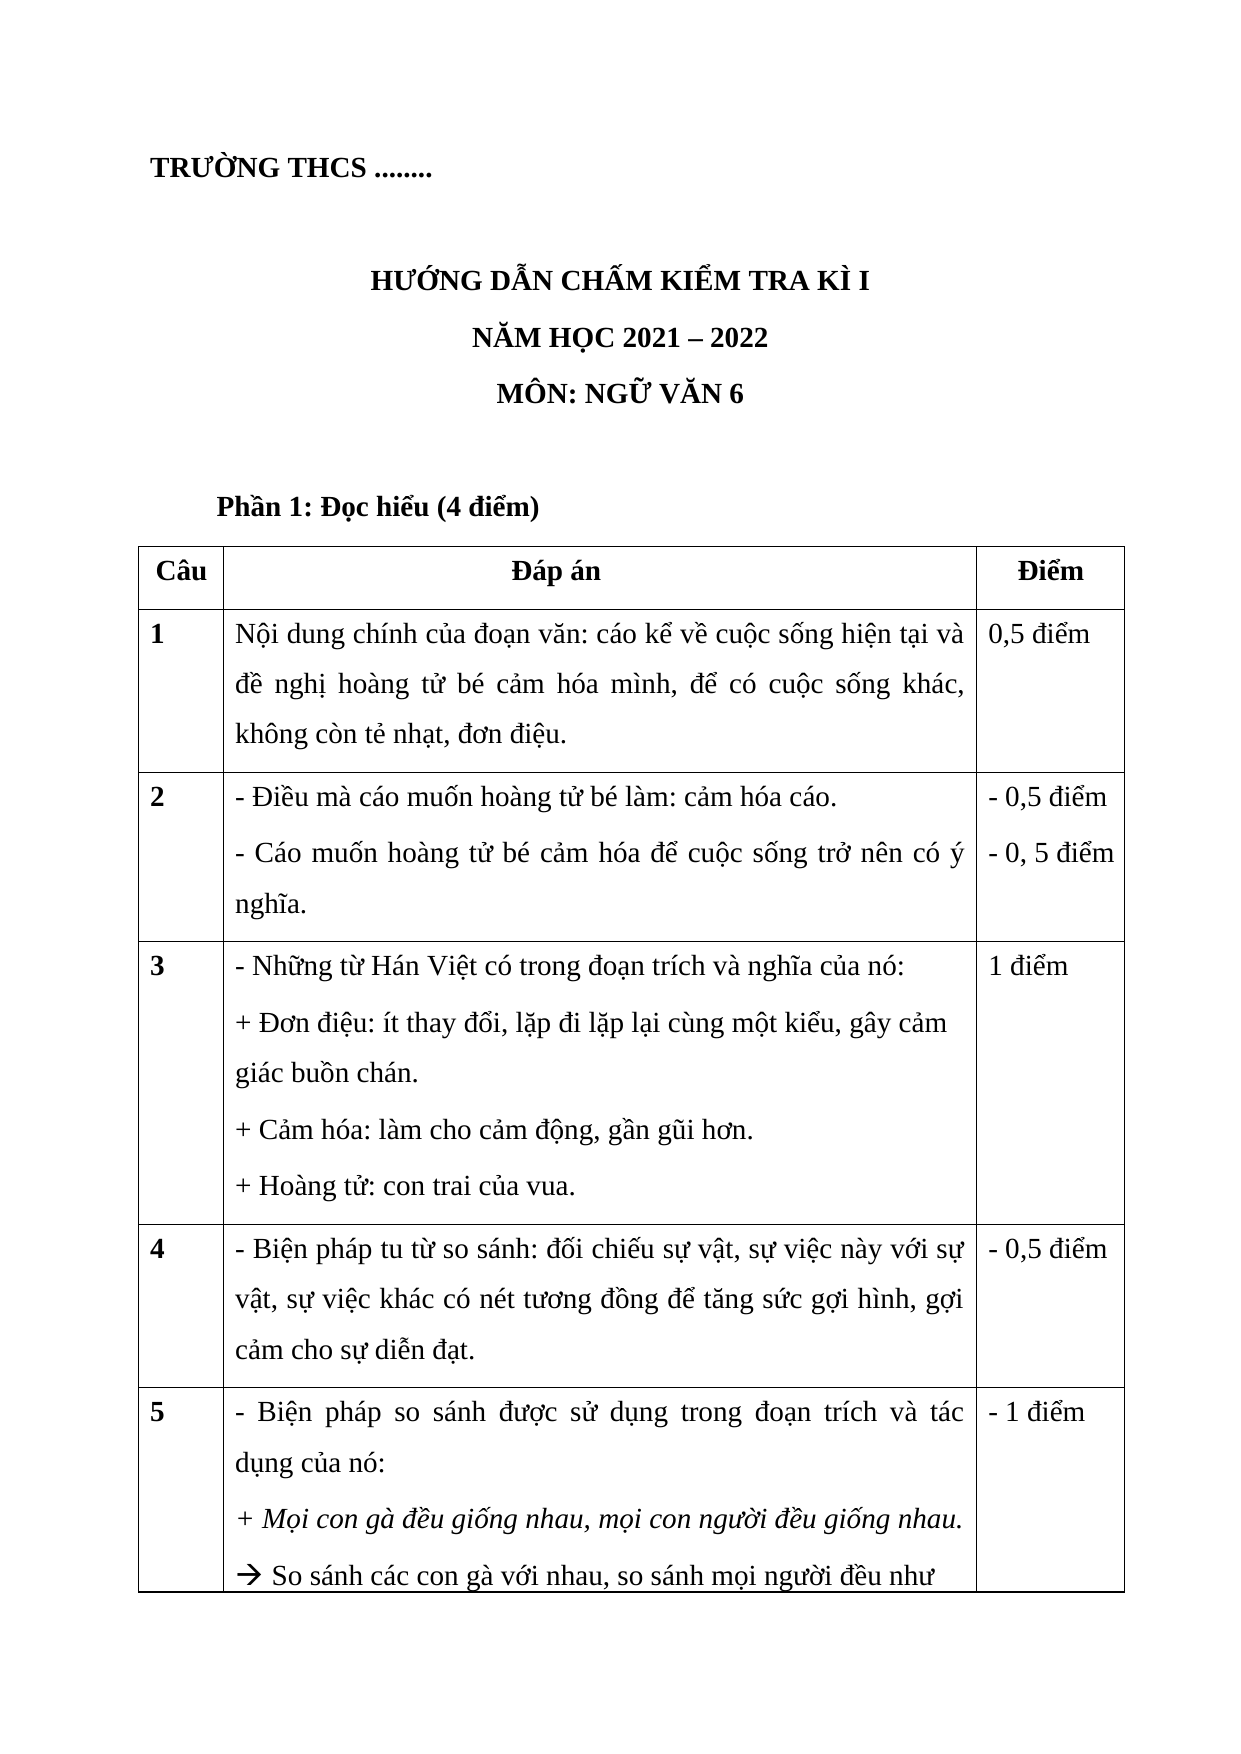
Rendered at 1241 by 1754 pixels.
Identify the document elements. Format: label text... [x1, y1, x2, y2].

table_cell 4 [139, 1225, 223, 1387]
table_cell 2 [139, 773, 223, 941]
table_cell - 1 điểm [977, 1388, 1124, 1591]
table_cell 3 [139, 942, 223, 1224]
table_header Câu [139, 547, 223, 608]
table_cell - Điều mà cáo muốn hoàng tử bé làm: cảm hóa cáo. - Cáo muốn hoàng tử bé cảm hóa để cuộc sống trở nên có ý nghĩa. [224, 773, 976, 941]
table_cell - Những từ Hán Việt có trong đoạn trích và nghĩa của nó: + Đơn điệu: ít thay đổi, lặp đi lặp lại cùng một kiểu, gây cảm giác buồn chán. + Cảm hóa: làm cho cảm động, gần gũi hơn. + Hoàng tử: con trai của vua. [224, 942, 976, 1224]
table_cell - Biện pháp tu từ so sánh: đối chiếu sự vật, sự việc này với sự vật, sự việc khác có nét tương đồng để tăng sức gợi hình, gợi cảm cho sự diễn đạt. [224, 1225, 976, 1387]
text Phần 1: Đọc hiểu (4 điểm) [150, 489, 1001, 523]
table_header Đáp án [224, 547, 976, 608]
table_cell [224, 1388, 976, 1591]
table_cell 5 [139, 1388, 223, 1591]
table_cell Nội dung chính của đoạn văn: cáo kể về cuộc sống hiện tại và đề nghị hoàng tử bé cảm hóa mình, để có cuộc sống khác, không còn tẻ nhạt, đơn điệu. [224, 610, 976, 772]
text TRƯỜNG THCS ........ [150, 150, 1090, 183]
table_cell 1 [139, 610, 223, 772]
table_cell - 0,5 điểm [977, 1225, 1124, 1387]
table_cell 1 điểm [977, 942, 1124, 1224]
text NĂM HỌC 2021 – 2022 [150, 320, 1090, 353]
table_cell - 0,5 điểm - 0, 5 điểm [977, 773, 1124, 941]
text HƯỚNG DẪN CHẤM KIỂM TRA KÌ I [150, 263, 1090, 297]
table_header Điểm [977, 547, 1124, 608]
table_cell 0,5 điểm [977, 610, 1124, 772]
text MÔN: NGỮ VĂN 6 [150, 376, 1090, 410]
